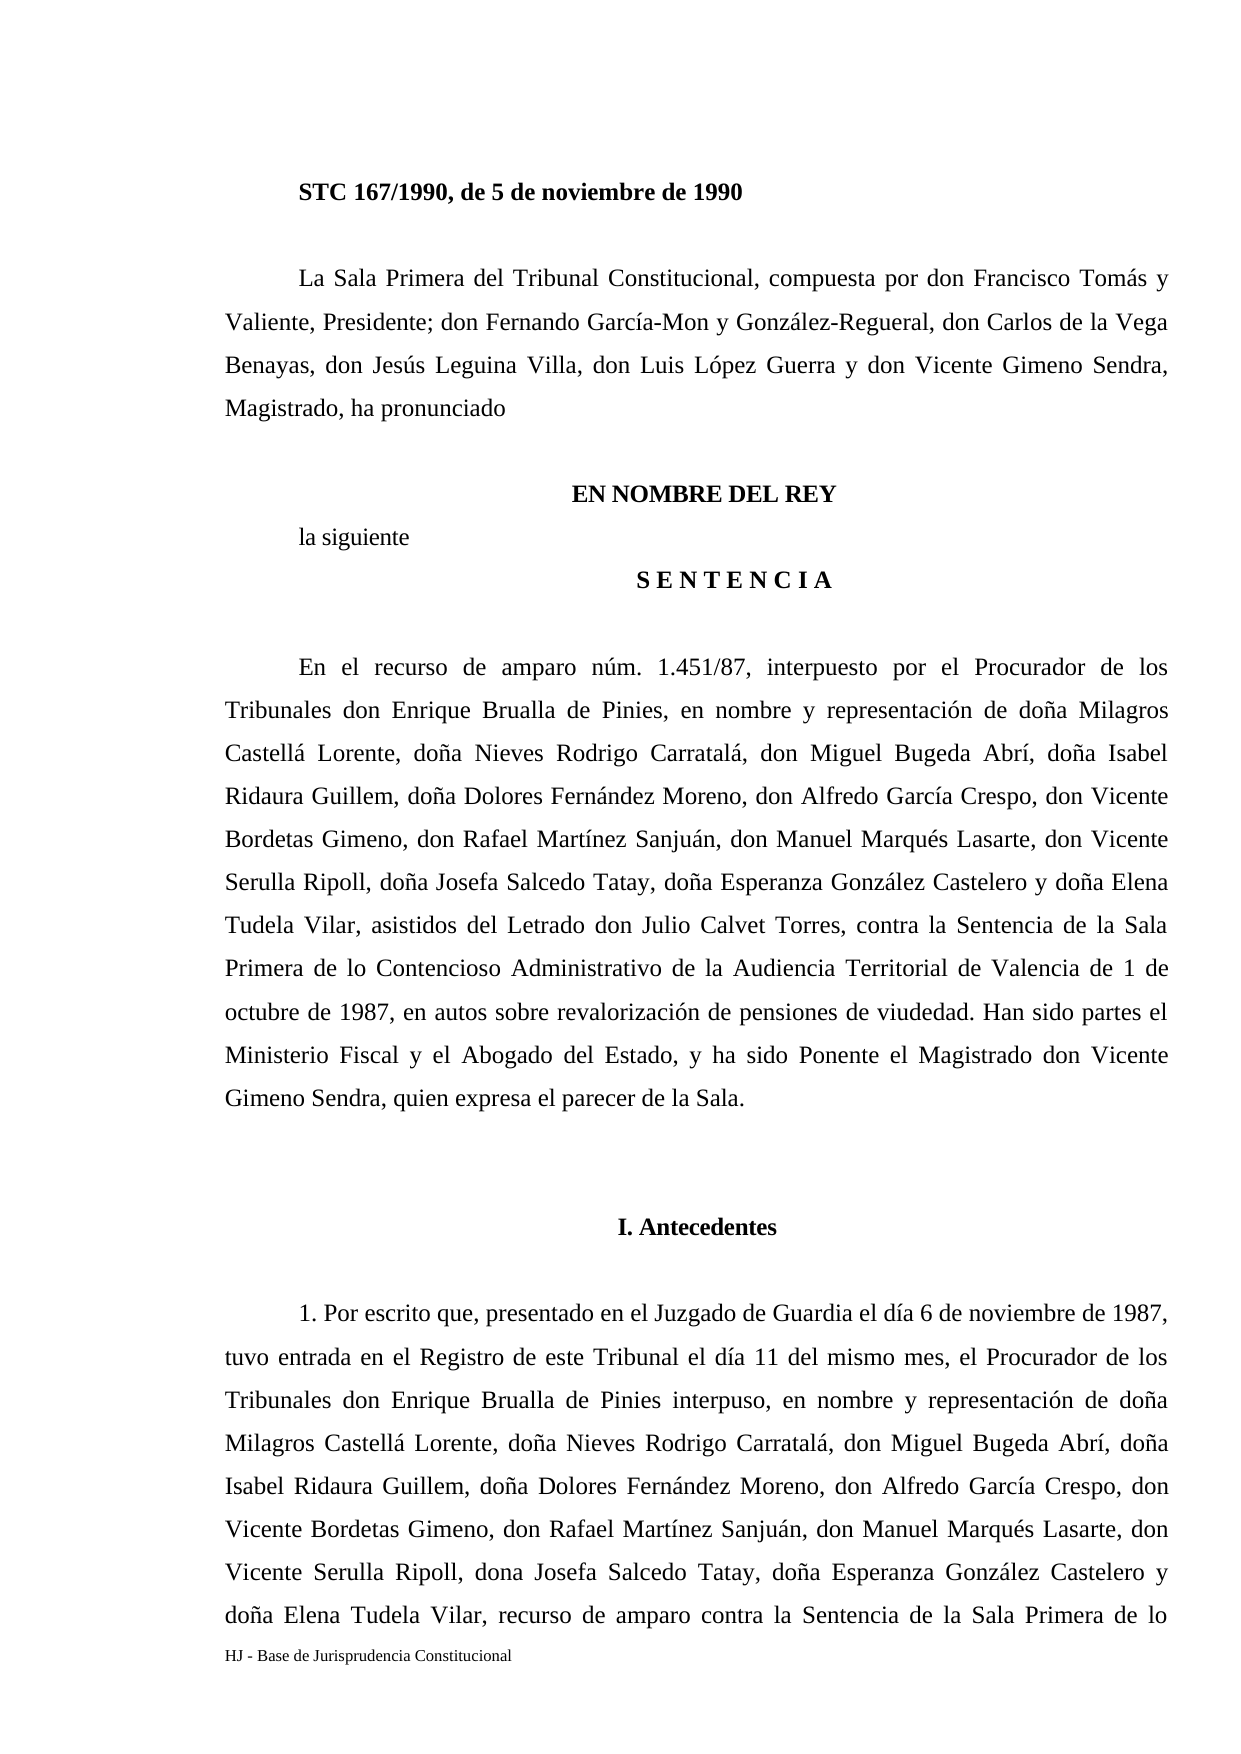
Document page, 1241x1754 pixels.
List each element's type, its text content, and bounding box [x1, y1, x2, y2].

text EN NOMBRE DEL REY [224, 479, 1110, 508]
text La Sala Primera del Tribunal Constitucional, compuesta por don Francisco Tomás y Valiente, Presidente; don Fernando García-Mon y González-Regueral, don Carlos de la Vega Benayas, don Jesús Leguina Villa, don Luis López Guerra y don Vicente Gimeno Sendra, Magistrado, ha pronunciado [224, 263, 1169, 422]
text S E N T E N C I A [224, 565, 1169, 594]
text la siguiente [224, 522, 1110, 551]
text En el recurso de amparo núm. 1.451/87, interpuesto por el Procurador de los Tribunales don Enrique Brualla de Pinies, en nombre y representación de doña Milagros Castellá Lorente, doña Nieves Rodrigo Carratalá, don Miguel Bugeda Abrí, doña Isabel Ridaura Guillem, doña Dolores Fernández Moreno, don Alfredo García Crespo, don Vicente Bordetas Gimeno, don Rafael Martínez Sanjuán, don Manuel Marqués Lasarte, don Vicente Serulla Ripoll, doña Josefa Salcedo Tatay, doña Esperanza González Castelero y doña Elena Tudela Vilar, asistidos del Letrado don Julio Calvet Torres, contra la Sentencia de la Sala Primera de lo Contencioso Administrativo de la Audiencia Territorial de Valencia de 1 de octubre de 1987, en autos sobre revalorización de pensiones de viudedad. Han sido partes el Ministerio Fiscal y el Abogado del Estado, y ha sido Ponente el Magistrado don Vicente Gimeno Sendra, quien expresa el parecer de la Sala. [224, 652, 1169, 1112]
text I. Antecedentes [224, 1212, 1169, 1241]
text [224, 1298, 1169, 1629]
text STC 167/1990, de 5 de noviembre de 1990 [224, 177, 1169, 206]
